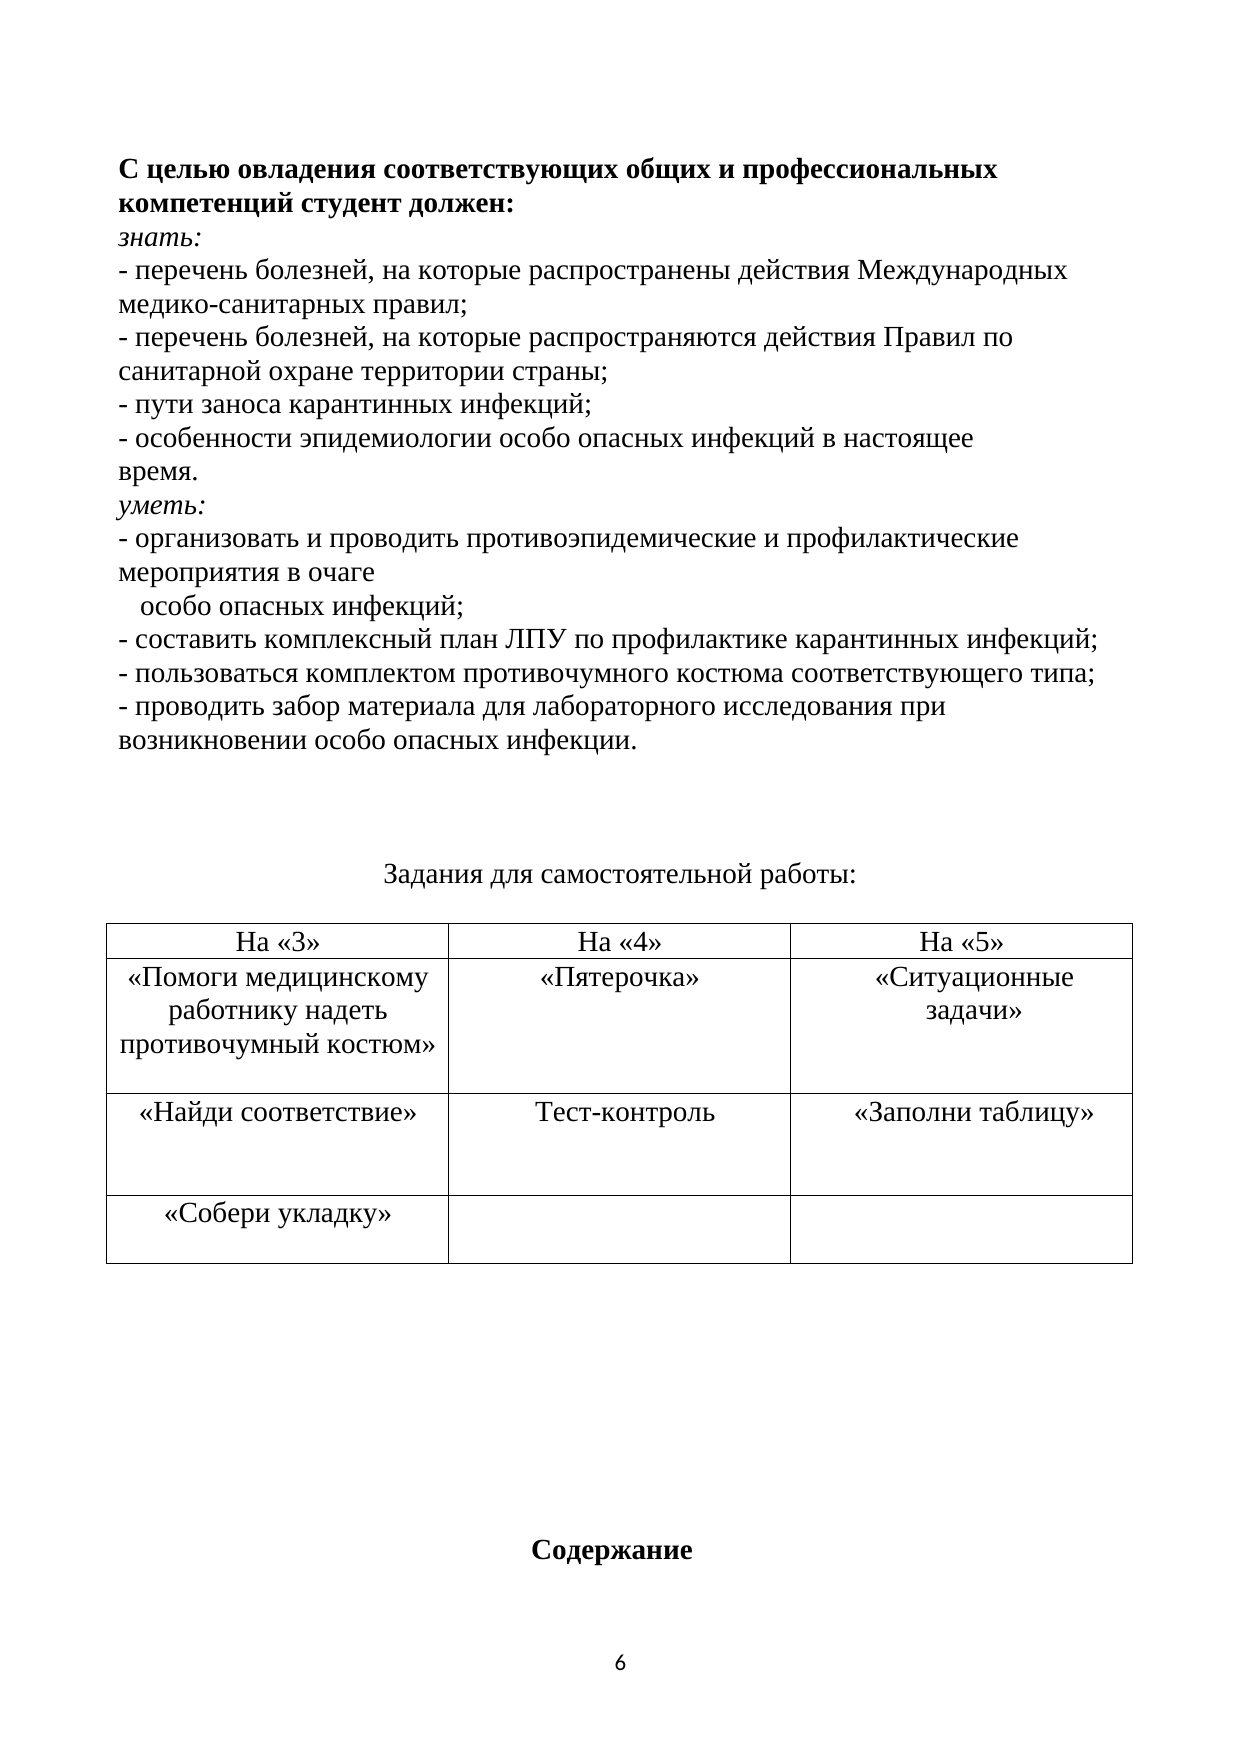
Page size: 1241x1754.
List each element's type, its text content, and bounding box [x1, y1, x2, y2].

text особо опасных инфекций; [118, 588, 1122, 621]
text - организовать и проводить противоэпидемические и профилактические мероприятия в очаге [118, 521, 1122, 588]
text - перечень болезней, на которые распространены действия Международных медико-санитарных правил; [118, 252, 1122, 319]
table_cell «Заполни таблицу» [791, 1094, 1132, 1194]
text - пути заноса карантинных инфекций; [118, 386, 1122, 420]
text - особенности эпидемиологии особо опасных инфекций в настоящее [118, 420, 1122, 453]
text - пользоваться комплектом противочумного костюма соответствующего типа; [118, 655, 1122, 688]
table_cell [449, 1196, 790, 1263]
table_header На «5» [791, 924, 1132, 958]
text уметь: [118, 487, 1122, 521]
table_header На «4» [449, 924, 790, 958]
table_header На «3» [107, 924, 448, 958]
text время. [118, 453, 1122, 487]
text Содержание [101, 1532, 1122, 1566]
text Задания для самостоятельной работы: [118, 856, 1122, 889]
table_cell «Собери укладку» [107, 1196, 448, 1263]
table_cell Тест-контроль [449, 1094, 790, 1194]
text - перечень болезней, на которые распространяются действия Правил по санитарной охране территории страны; [118, 319, 1122, 386]
table_cell [791, 1196, 1132, 1263]
table_cell «Ситуационные задачи» [791, 959, 1132, 1093]
text С целью овладения соответствующих общих и профессиональных компетенций студент должен: [118, 152, 1122, 219]
text знать: [118, 219, 1122, 252]
table_cell «Найди соответствие» [107, 1094, 448, 1194]
text - составить комплексный план ЛПУ по профилактике карантинных инфекций; [118, 621, 1122, 655]
table_cell «Пятерочка» [449, 959, 790, 1093]
text - проводить забор материала для лабораторного исследования при возникновении особо опасных инфекции. [118, 688, 1122, 755]
table_cell «Помоги медицинскому работнику надеть противочумный костюм» [107, 959, 448, 1093]
